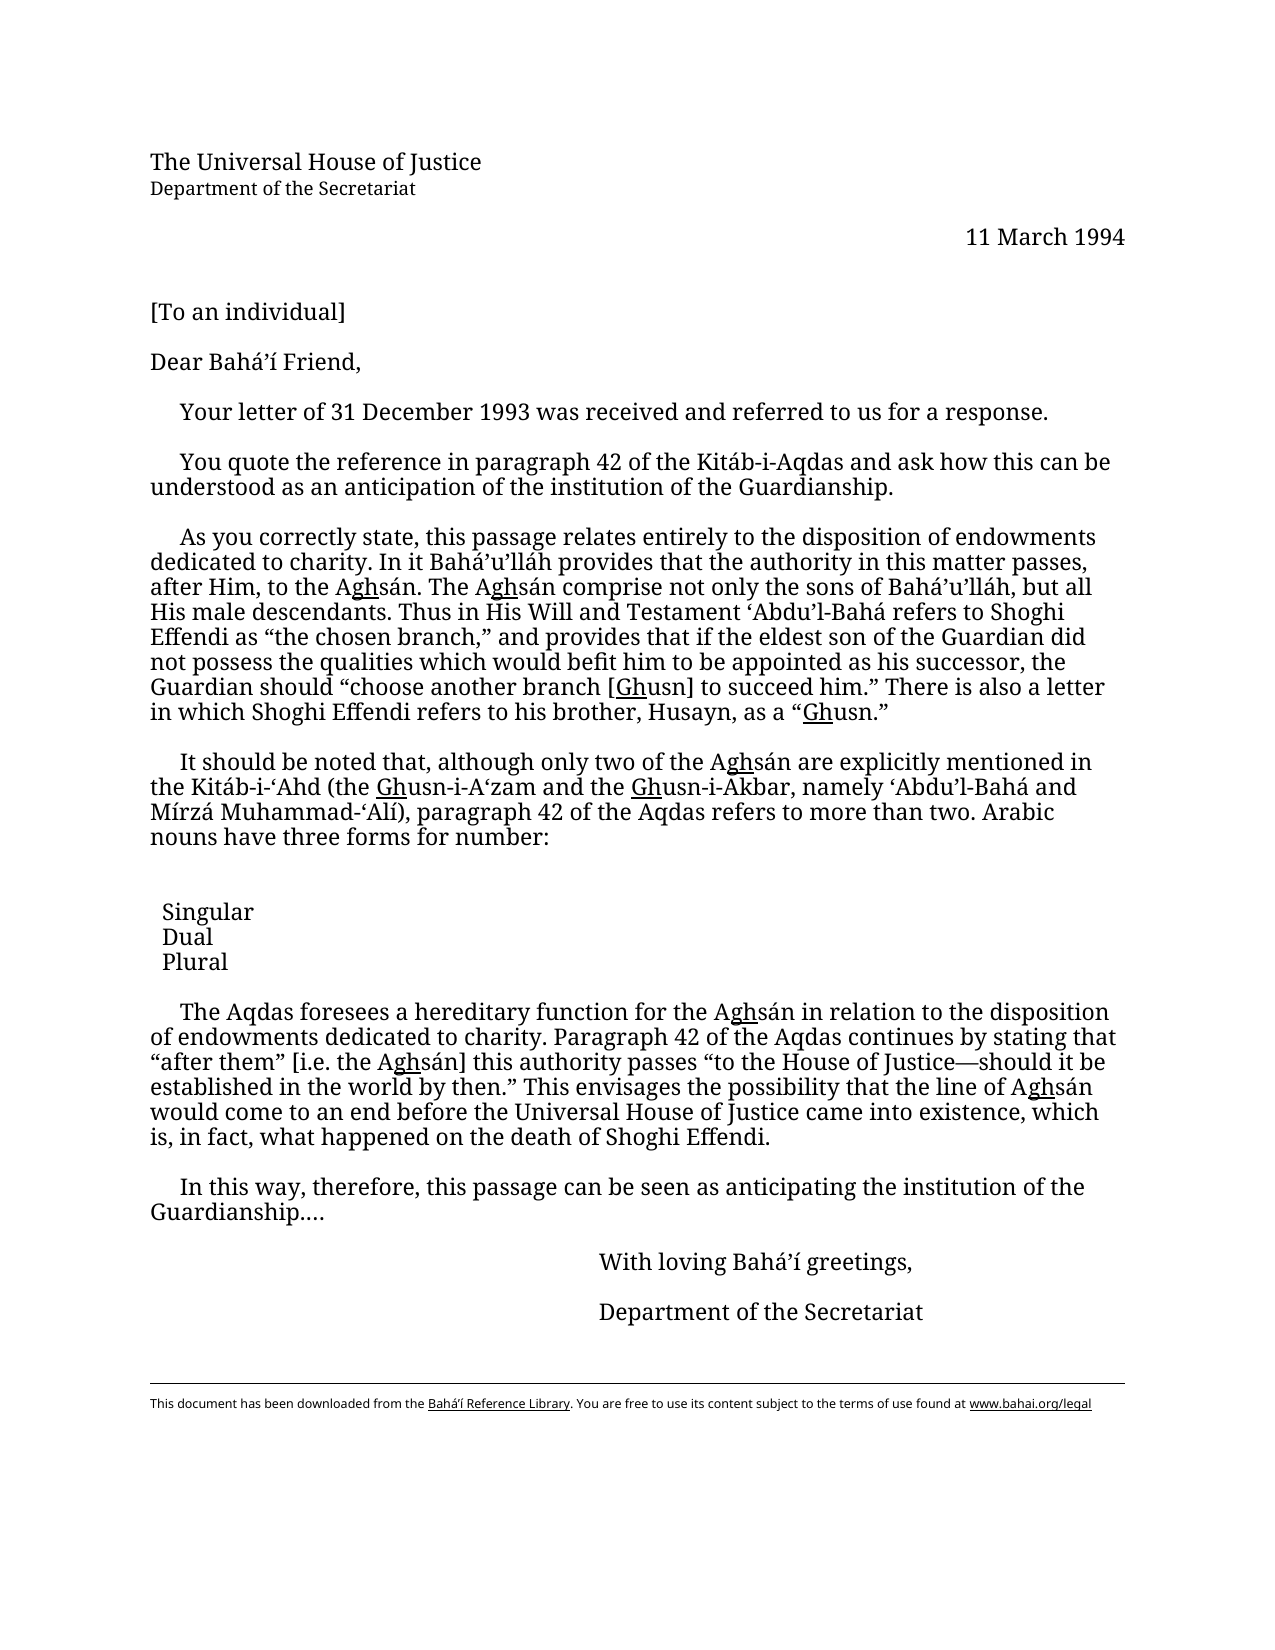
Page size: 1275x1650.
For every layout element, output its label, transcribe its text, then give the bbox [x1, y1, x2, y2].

text As you correctly state, this passage relates entirely to the disposition of endowments dedicated to charity. In it Bahá’u’lláh provides that the authority in this matter passes, after Him, to the Aghsán. The Aghsán comprise not only the sons of Bahá’u’lláh, but all His male descendants. Thus in His Will and Testament ‘Abdu’l-Bahá refers to Shoghi Effendi as “the chosen branch,” and provides that if the eldest son of the Guardian did not possess the qualities which would befit him to be appointed as his successor, the Guardian should “choose another branch [Ghusn] to succeed him.” There is also a letter in which Shoghi Effendi refers to his brother, Husayn, as a “Ghusn.” [150, 525, 1125, 725]
table_cell Plural [139, 950, 1275, 975]
text [To an individual] [150, 300, 1125, 325]
text With loving Bahá’í greetings, [598, 1250, 1125, 1275]
text 11 March 1994 [150, 225, 1125, 250]
text You quote the reference in paragraph 42 of the Kitáb-i-Aqdas and ask how this can be understood as an anticipation of the institution of the Guardianship. [150, 450, 1125, 500]
text Department of the Secretariat [598, 1300, 1125, 1325]
text Dear Bahá’í Friend, [150, 350, 1125, 375]
text This document has been downloaded from the Bahá’í Reference Library. You are free to use its content subject to the terms of use found at www.bahai.org/legal [150, 1389, 1125, 1414]
text The Aqdas foresees a hereditary function for the Aghsán in relation to the disposition of endowments dedicated to charity. Paragraph 42 of the Aqdas continues by stating that “after them” [i.e. the Aghsán] this authority passes “to the House of Justice—should it be established in the world by then.” This envisages the possibility that the line of Aghsán would come to an end before the Universal House of Justice came into existence, which is, in fact, what happened on the death of Shoghi Effendi. [150, 1000, 1125, 1150]
text In this way, therefore, this passage can be seen as anticipating the institution of the Guardianship.… [150, 1175, 1125, 1225]
table_cell Dual [139, 925, 1275, 950]
text It should be noted that, although only two of the Aghsán are explicitly mentioned in the Kitáb-i-‘Ahd (the Ghusn-i-A‘zam and the Ghusn-i-Akbar, namely ‘Abdu’l-Bahá and Mírzá Muhammad-‘Alí), paragraph 42 of the Aqdas refers to more than two. Arabic nouns have three forms for number: [150, 750, 1125, 850]
table_header Singular [139, 900, 1275, 925]
text Your letter of 31 December 1993 was received and referred to us for a response. [150, 400, 1125, 425]
